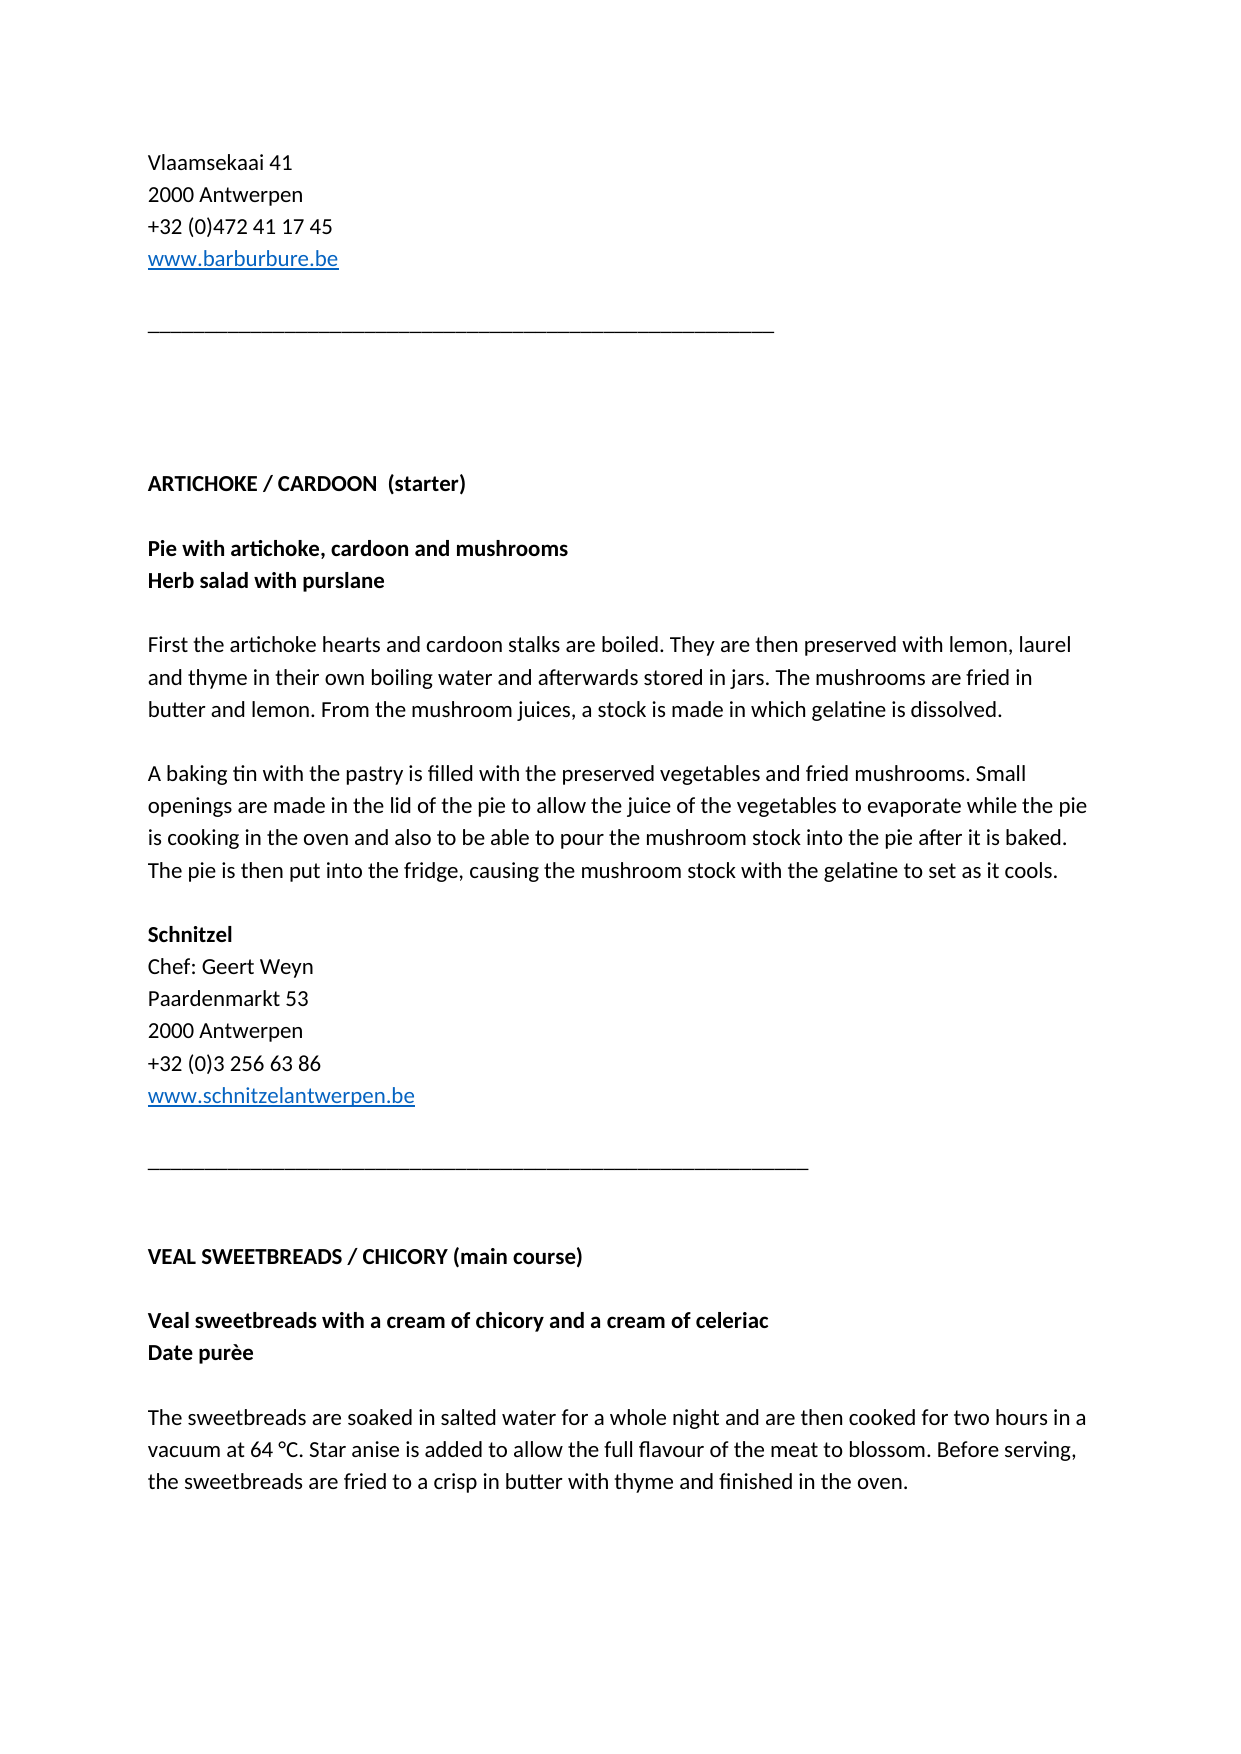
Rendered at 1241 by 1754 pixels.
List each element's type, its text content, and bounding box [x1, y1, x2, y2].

text Pie with artichoke, cardoon and mushrooms [148, 534, 1093, 562]
text A baking tin with the pastry is filled with the preserved vegetables and fried mushrooms. Small openings are made in the lid of the pie to allow the juice of the vegetables to evaporate while the pie is cooking in the oven and also to be able to pour the mushroom stock into the pie after it is baked. The pie is then put into the fridge, causing the mushroom stock with the gelatine to set as it cools. [148, 759, 1093, 884]
text +32 (0)3 256 63 86 [148, 1049, 1093, 1077]
text Date purèe [148, 1338, 1093, 1367]
text 2000 Antwerpen [148, 1017, 1093, 1045]
text __________________________________________________________ [148, 1145, 1093, 1173]
text Herb salad with purslane [148, 566, 1093, 594]
text www.barburbure.be [148, 244, 1093, 272]
text Paardenmarkt 53 [148, 984, 1093, 1012]
text Vlaamsekaai 41 [148, 148, 1093, 176]
text The sweetbreads are soaked in salted water for a whole night and are then cooked for two hours in a vacuum at 64 °C. Star anise is added to allow the full flavour of the meat to blossom. Before serving, the sweetbreads are fried to a crisp in butter with thyme and finished in the oven. [148, 1403, 1093, 1495]
text _______________________________________________________ [148, 308, 1093, 337]
text Chef: Geert Weyn [148, 952, 1093, 980]
text +32 (0)472 41 17 45 [148, 212, 1093, 240]
text 2000 Antwerpen [148, 180, 1093, 208]
text Veal sweetbreads with a cream of chicory and a cream of celeriac [148, 1306, 1093, 1334]
text www.schnitzelantwerpen.be [148, 1081, 1093, 1109]
text VEAL SWEETBREADS / CHICORY (main course) [148, 1242, 1093, 1270]
text Schnitzel [148, 920, 1093, 948]
text First the artichoke hearts and cardoon stalks are boiled. They are then preserved with lemon, laurel and thyme in their own boiling water and afterwards stored in jars. The mushrooms are fried in butter and lemon. From the mushroom juices, a stock is made in which gelatine is dissolved. [148, 630, 1093, 723]
text ARTICHOKE / CARDOON (starter) [148, 469, 1093, 497]
